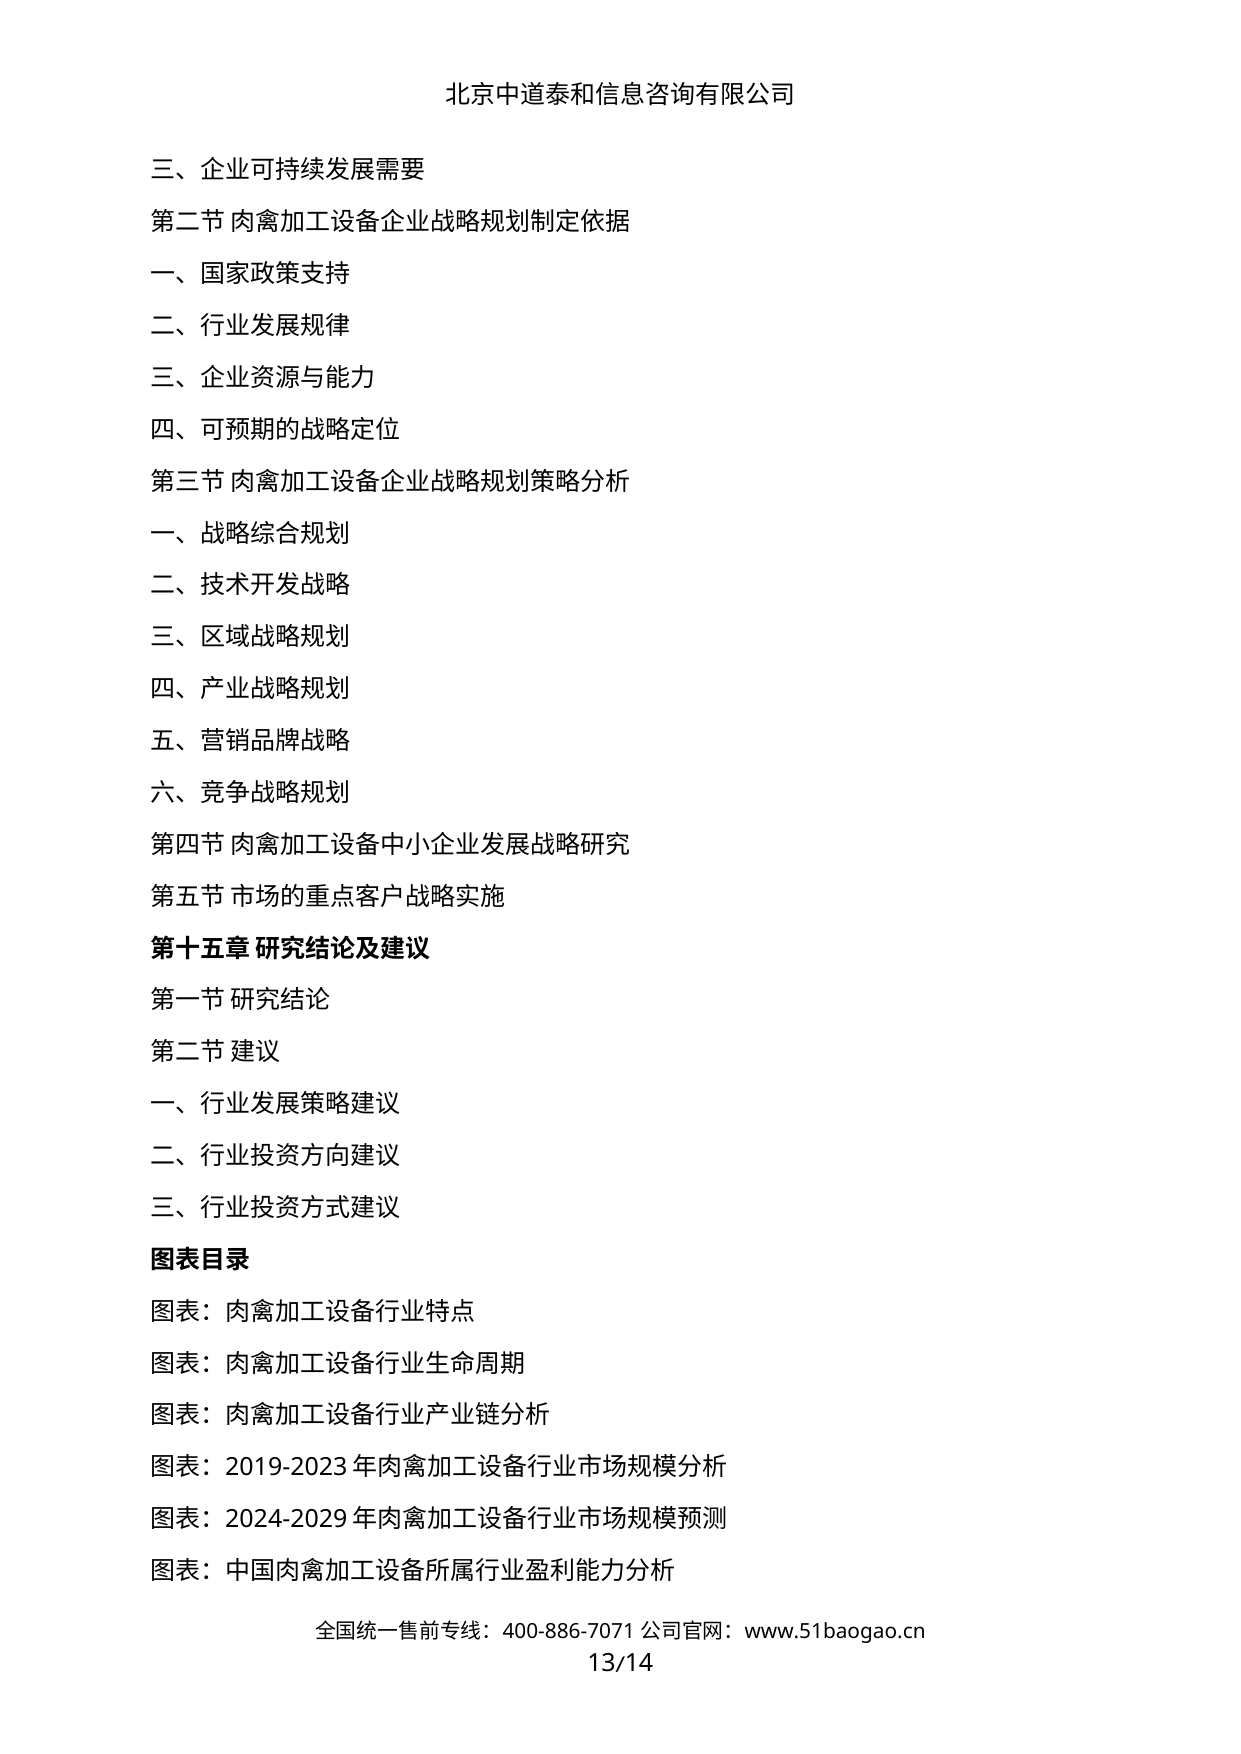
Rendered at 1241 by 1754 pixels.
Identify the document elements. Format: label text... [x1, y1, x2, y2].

text 二、行业发展规律 [150, 306, 1090, 342]
text 第二节 肉禽加工设备企业战略规划制定依据 [150, 202, 1090, 238]
text 图表：肉禽加工设备行业生命周期 [150, 1343, 1090, 1379]
text 第一节 研究结论 [150, 980, 1090, 1016]
text 四、可预期的战略定位 [150, 409, 1090, 446]
text 第三节 肉禽加工设备企业战略规划策略分析 [150, 461, 1090, 497]
text 二、行业投资方向建议 [150, 1136, 1090, 1172]
text 第五节 市场的重点客户战略实施 [150, 876, 1090, 912]
text 三、区域战略规划 [150, 617, 1090, 653]
text 图表：中国肉禽加工设备所属行业盈利能力分析 [150, 1551, 1090, 1587]
text 第四节 肉禽加工设备中小企业发展战略研究 [150, 824, 1090, 861]
text 二、技术开发战略 [150, 565, 1090, 601]
text 第十五章 研究结论及建议 [150, 928, 1090, 964]
text 五、营销品牌战略 [150, 721, 1090, 757]
text 四、产业战略规划 [150, 669, 1090, 705]
text 一、战略综合规划 [150, 513, 1090, 549]
text 三、行业投资方式建议 [150, 1187, 1090, 1224]
text 图表：2019-2023年肉禽加工设备行业市场规模分析 [150, 1447, 1090, 1483]
text 一、行业发展策略建议 [150, 1084, 1090, 1120]
text 图表：肉禽加工设备行业特点 [150, 1291, 1090, 1327]
text 图表目录 [150, 1239, 1090, 1276]
text 一、国家政策支持 [150, 254, 1090, 290]
text 图表：2024-2029年肉禽加工设备行业市场规模预测 [150, 1499, 1090, 1535]
text 六、竞争战略规划 [150, 772, 1090, 809]
text 三、企业资源与能力 [150, 357, 1090, 394]
text 三、企业可持续发展需要 [150, 150, 1090, 186]
text 第二节 建议 [150, 1032, 1090, 1068]
text 图表：肉禽加工设备行业产业链分析 [150, 1395, 1090, 1431]
